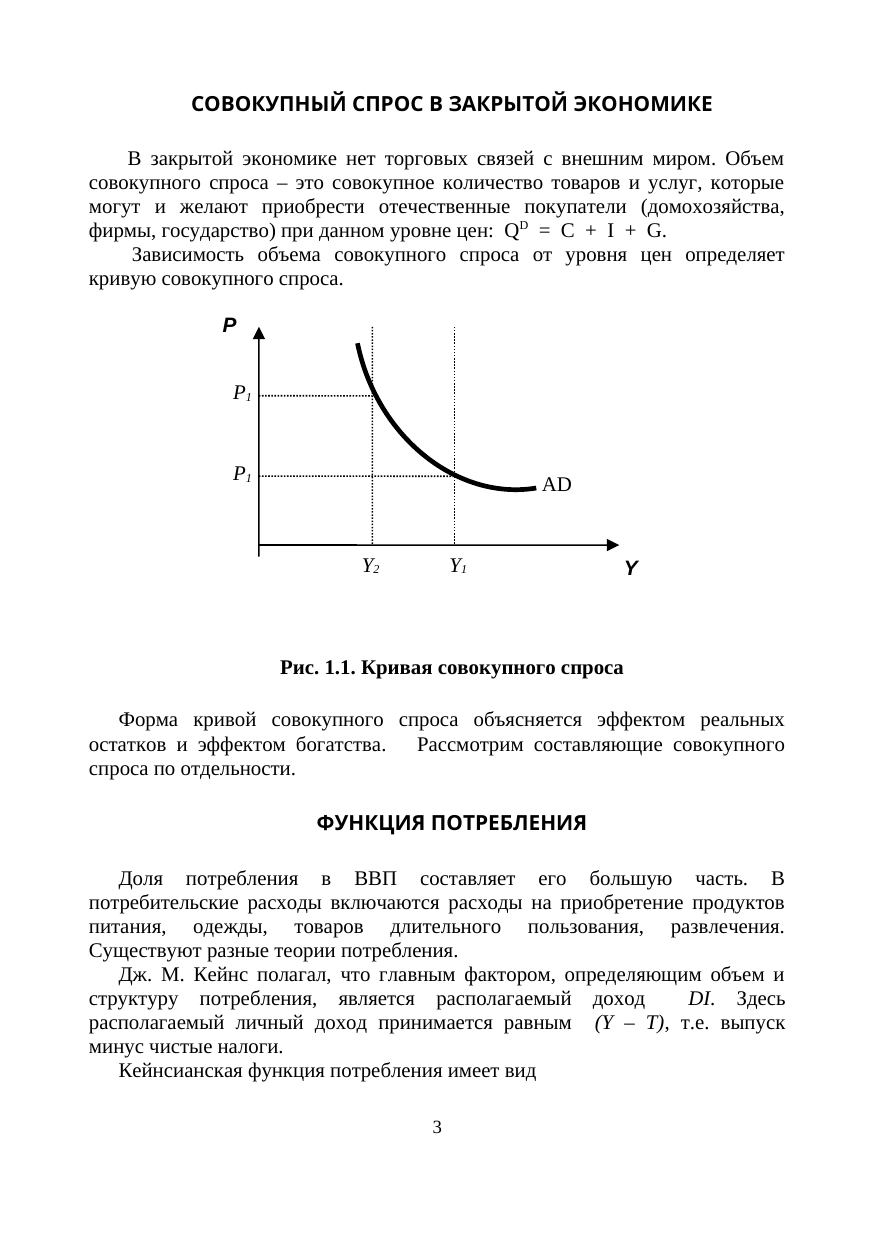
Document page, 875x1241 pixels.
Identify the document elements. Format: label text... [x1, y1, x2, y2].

text Совокупный спрос в закрытой экономике [89, 89, 785, 117]
text Кейнсианская функция потребления имеет вид [89, 1058, 785, 1082]
text Доля потребления в ВВП составляет его большую часть. В потребительские расходы включаются расходы на приобретение продуктов питания, одежды, товаров длительного пользования, развлечения. Существуют разные теории потребления. [89, 866, 785, 962]
text Зависимость объема совокупного спроса от уровня цен определяет кривую совокупного спроса. [89, 242, 785, 290]
text Рис. 1.1. Кривая совокупного спроса [89, 654, 785, 679]
text Функция потребления [89, 808, 785, 837]
text В закрытой экономике нет торговых связей с внешним миром. Объем совокупного спроса – это совокупное количество товаров и услуг, которые могут и желают приобрести отечественные покупатели (домохозяйства, фирмы, государство) при данном уровне цен: QD = C + I + G. [89, 146, 785, 242]
text Форма кривой совокупного спроса объясняется эффектом реальных остатков и эффектом богатства. Рассмотрим составляющие совокупного спроса по отдельности. [89, 707, 785, 779]
text Дж. М. Кейнс полагал, что главным фактором, определяющим объем и структуру потребления, является располагаемый доход DI. Здесь располагаемый личный доход принимается равным (Y – T), т.е. выпуск минус чистые налоги. [89, 962, 785, 1058]
